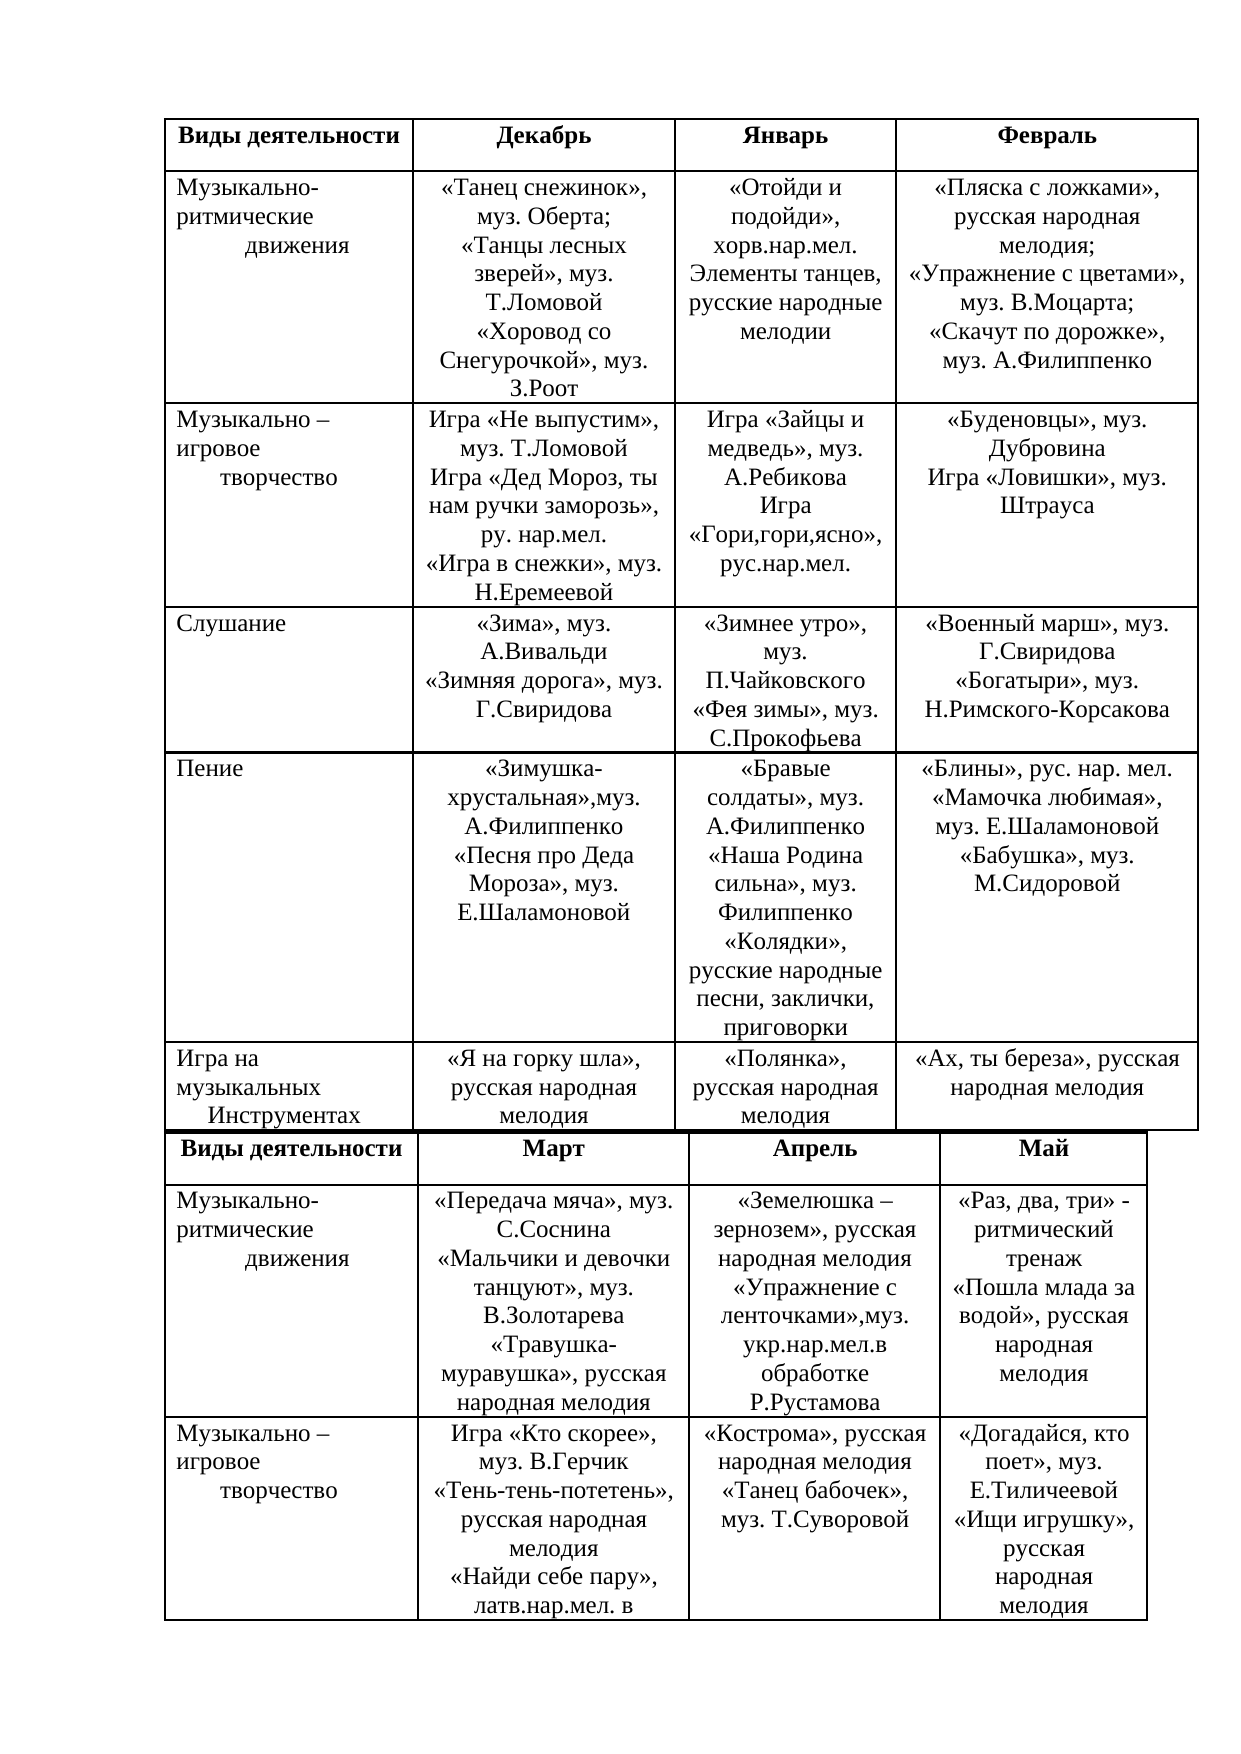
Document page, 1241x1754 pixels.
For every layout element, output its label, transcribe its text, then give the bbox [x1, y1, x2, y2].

table_cell «Зимнее утро», муз. П.Чайковского «Фея зимы», муз. С.Прокофьева [676, 608, 895, 751]
table_cell Музыкально – игровое творчество [166, 404, 412, 606]
table_header Апрель [690, 1134, 939, 1183]
table_header Март [419, 1134, 688, 1183]
table_cell «Блины», рус. нар. мел. «Мамочка любимая», муз. Е.Шаламоновой «Бабушка», муз. М.Сидоровой [897, 754, 1197, 1041]
table_header Декабрь [414, 120, 674, 170]
table_cell «Передача мяча», муз. С.Соснина «Мальчики и девочки танцуют», муз. В.Золотарева «Травушка-муравушка», русская народная мелодия [419, 1186, 688, 1416]
table_cell «Зима», муз. А.Вивальди «Зимняя дорога», муз. Г.Свиридова [414, 608, 674, 751]
table_header Май [941, 1134, 1146, 1183]
table_cell Пение [166, 754, 412, 1041]
table_cell «Я на горку шла», русская народная мелодия [414, 1043, 674, 1129]
table_cell Игра «Не выпустим», муз. Т.Ломовой Игра «Дед Мороз, ты нам ручки заморозь», ру. нар.мел. «Игра в снежки», муз. Н.Еремеевой [414, 404, 674, 606]
table_cell «Военный марш», муз. Г.Свиридова «Богатыри», муз. Н.Римского-Корсакова [897, 608, 1197, 751]
table_cell «Бравые солдаты», муз. А.Филиппенко «Наша Родина сильна», муз. Филиппенко «Колядки», русские народные песни, заклички, приговорки [676, 754, 895, 1041]
table_cell Игра на музыкальных Инструментах [166, 1043, 412, 1129]
table_cell «Пляска с ложками», русская народная мелодия; «Упражнение с цветами», муз. В.Моцарта; «Скачут по дорожке», муз. А.Филиппенко [897, 172, 1197, 402]
table_cell Музыкально-ритмические движения [166, 172, 412, 402]
table_header Февраль [897, 120, 1197, 170]
table_cell «Отойди и подойди», хорв.нар.мел. Элементы танцев, русские народные мелодии [676, 172, 895, 402]
table_cell Игра «Зайцы и медведь», муз. А.Ребикова Игра «Гори,гори,ясно», рус.нар.мел. [676, 404, 895, 606]
table_cell «Танец снежинок», муз. Оберта; «Танцы лесных зверей», муз. Т.Ломовой «Хоровод со Снегурочкой», муз. З.Роот [414, 172, 674, 402]
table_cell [690, 1418, 939, 1619]
table_cell «Ах, ты береза», русская народная мелодия [897, 1043, 1197, 1129]
table_header Виды деятельности [166, 1134, 417, 1183]
table_cell Музыкально-ритмические движения [166, 1186, 417, 1416]
table_cell «Буденовцы», муз. Дубровина Игра «Ловишки», муз. Штрауса [897, 404, 1197, 606]
table_header Виды деятельности [166, 120, 412, 170]
table_header Январь [676, 120, 895, 170]
table_cell Слушание [166, 608, 412, 751]
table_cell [419, 1418, 688, 1619]
table_cell «Зимушка-хрустальная»,муз. А.Филиппенко «Песня про Деда Мороза», муз. Е.Шаламоновой [414, 754, 674, 1041]
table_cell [941, 1418, 1146, 1619]
table_cell «Раз, два, три» - ритмический тренаж «Пошла млада за водой», русская народная мелодия [941, 1186, 1146, 1416]
table_cell «Полянка», русская народная мелодия [676, 1043, 895, 1129]
table_cell «Земелюшка – зернозем», русская народная мелодия «Упражнение с ленточками»,муз. укр.нар.мел.в обработке Р.Рустамова [690, 1186, 939, 1416]
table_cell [166, 1418, 417, 1619]
